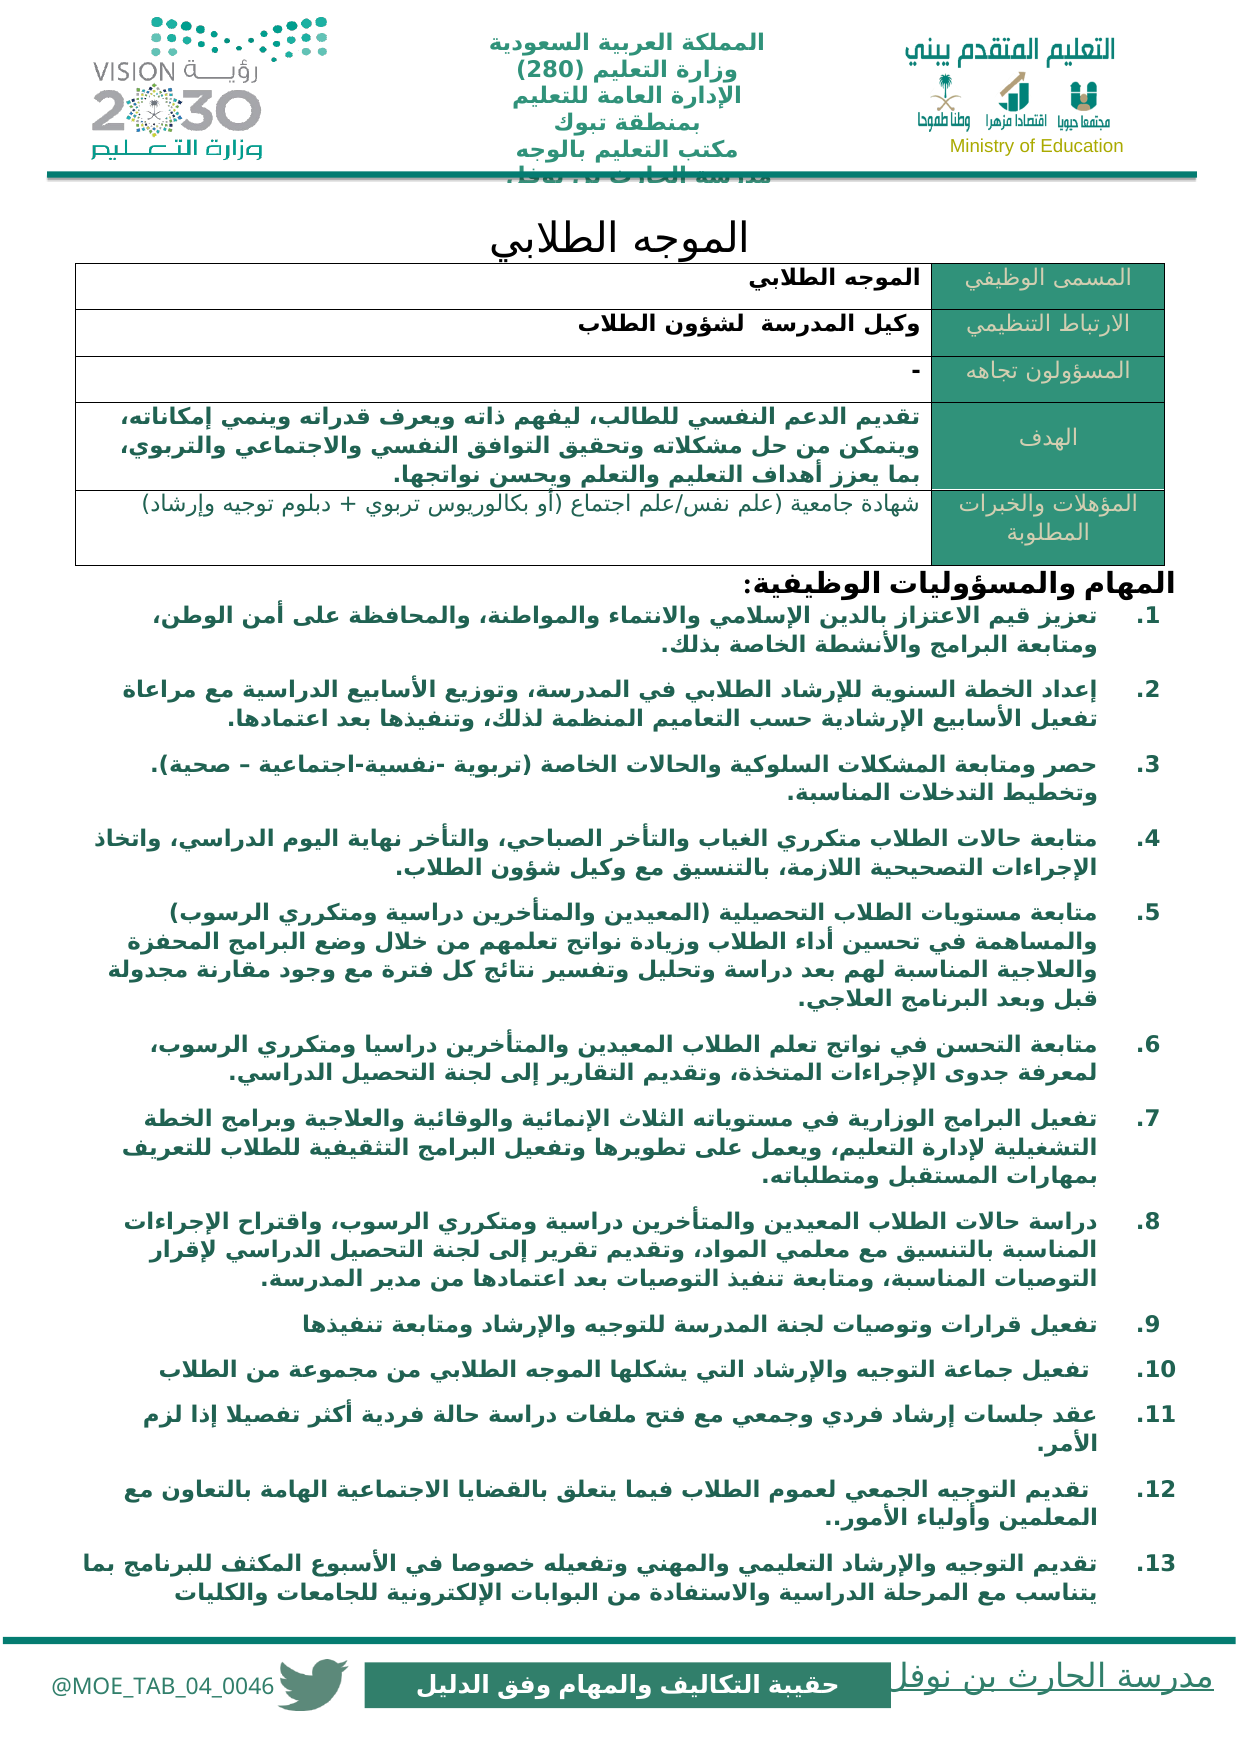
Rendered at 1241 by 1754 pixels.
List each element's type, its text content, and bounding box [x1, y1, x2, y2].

picture [83, 11, 330, 161]
table_cell الهدف [932, 403, 1164, 489]
table_cell شهادة جامعية (علم نفس/علم اجتماع (أو بكالوريوس تربوي + دبلوم توجيه وإرشاد) [76, 491, 931, 565]
list دراسة حالات الطلاب المعيدين والمتأخرين دراسية ومتكرري الرسوب، واقتراح الإجراءات المناسبة بالتنسيق مع معلمي المواد، وتقديم تقرير إلى لجنة التحصيل الدراسي لإقرار التوصيات المناسبة، ومتابعة تنفيذ التوصيات بعد اعتمادها من مدير المدرسة. [75, 1208, 1136, 1292]
table_cell وكيل المدرسة لشؤون الطلاب [76, 310, 931, 356]
table_header الموجه الطلابي [76, 264, 931, 309]
list تعزيز قيم الاعتزاز بالدين الإسلامي والانتماء والمواطنة، والمحافظة على أمن الوطن، ومتابعة البرامج والأنشطة الخاصة بذلك. [75, 602, 1136, 658]
list تقديم التوجيه الجمعي لعموم الطلاب فيما يتعلق بالقضايا الاجتماعية الهامة بالتعاون مع المعلمين وأولياء الأمور.. [75, 1476, 1136, 1531]
table_cell المؤهلات والخبرات المطلوبة [932, 491, 1164, 565]
text المهام والمسؤوليات الوظيفية: [75, 566, 1176, 599]
list تفعيل البرامج الوزارية في مستوياته الثلاث الإنمائية والوقائية والعلاجية وبرامج الخطة التشغيلية لإدارة التعليم، ويعمل على تطويرها وتفعيل البرامج التثقيفية للطلاب للتعريف بمهارات المستقبل ومتطلباته. [75, 1105, 1136, 1189]
list إعداد الخطة السنوية للإرشاد الطلابي في المدرسة، وتوزيع الأسابيع الدراسية مع مراعاة تفعيل الأسابيع الإرشادية حسب التعاميم المنظمة لذلك، وتنفيذها بعد اعتمادها. [75, 677, 1136, 732]
table_cell الارتباط التنظيمي [932, 310, 1164, 356]
table_cell - [76, 357, 931, 402]
list تفعيل جماعة التوجيه والإرشاد التي يشكلها الموجه الطلابي من مجموعة من الطلاب [75, 1356, 1136, 1383]
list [75, 1550, 1136, 1605]
list عقد جلسات إرشاد فردي وجمعي مع فتح ملفات دراسة حالة فردية أكثر تفصيلا إذا لزم الأمر. [75, 1402, 1136, 1457]
table_cell تقديم الدعم النفسي للطالب، ليفهم ذاته ويعرف قدراته وينمي إمكاناته، ويتمكن من حل مشكلاته وتحقيق التوافق النفسي والاجتماعي والتربوي، بما يعزز أهداف التعليم والتعلم ويحسن نواتجها. [76, 403, 931, 489]
list متابعة التحسن في نواتج تعلم الطلاب المعيدين والمتأخرين دراسيا ومتكرري الرسوب، لمعرفة جدوى الإجراءات المتخذة، وتقديم التقارير إلى لجنة التحصيل الدراسي. [75, 1031, 1136, 1086]
table_cell المسؤولون تجاهه [932, 357, 1164, 402]
list حصر ومتابعة المشكلات السلوكية والحالات الخاصة (تربوية -نفسية-اجتماعية – صحية). وتخطيط التدخلات المناسبة. [75, 751, 1136, 806]
list تفعيل قرارات وتوصيات لجنة المدرسة للتوجيه والإرشاد ومتابعة تنفيذها [75, 1311, 1136, 1337]
table_header المسمى الوظيفي [932, 264, 1164, 309]
picture [833, 11, 1209, 172]
list متابعة حالات الطلاب متكرري الغياب والتأخر الصباحي، والتأخر نهاية اليوم الدراسي، واتخاذ الإجراءات التصحيحية اللازمة، بالتنسيق مع وكيل شؤون الطلاب. [75, 825, 1136, 880]
text الموجه الطلابي [75, 214, 1165, 263]
list متابعة مستويات الطلاب التحصيلية (المعيدين والمتأخرين دراسية ومتكرري الرسوب) والمساهمة في تحسين أداء الطلاب وزيادة نواتج تعلمهم من خلال وضع البرامج المحفزة والعلاجية المناسبة لهم بعد دراسة وتحليل وتفسير نتائج كل فترة مع وجود مقارنة مجدولة قبل وبعد البرنامج العلاجي. [75, 899, 1136, 1012]
